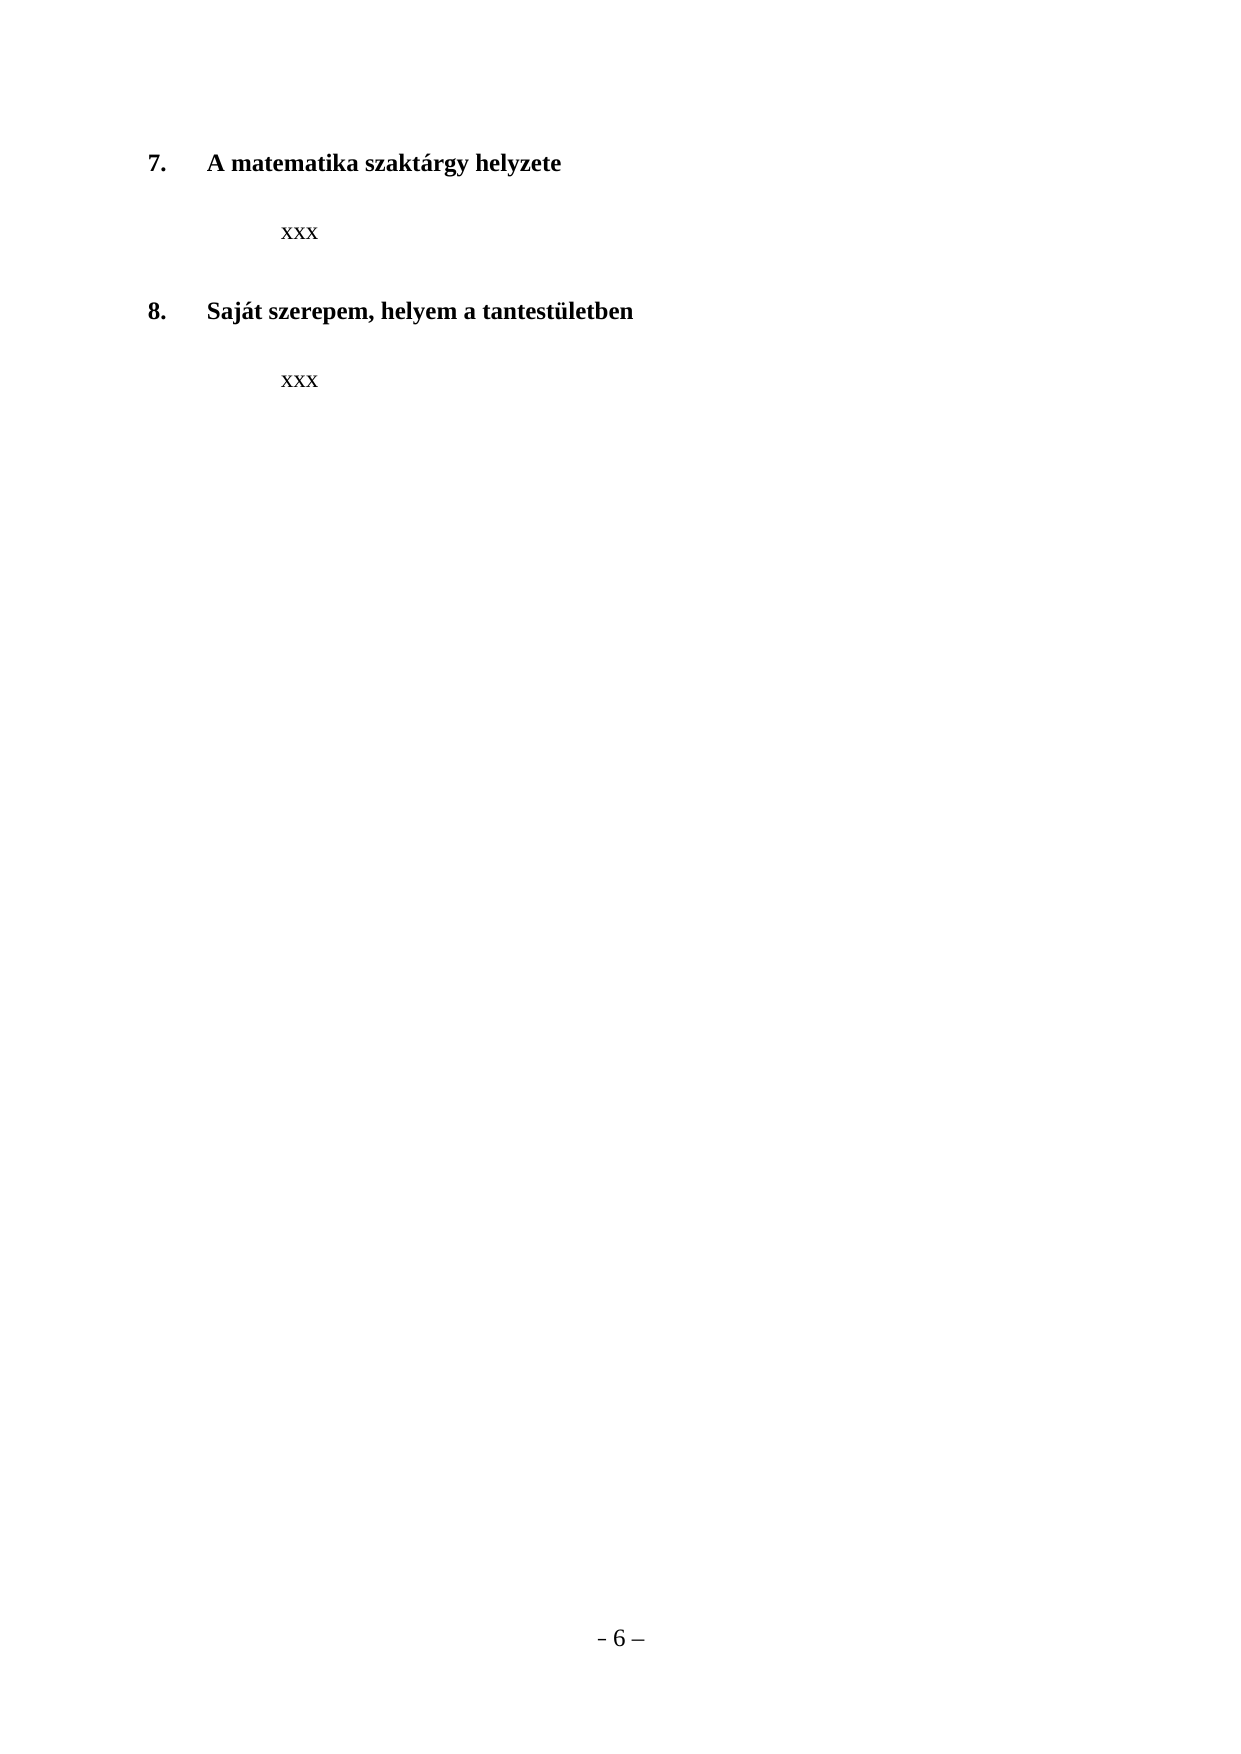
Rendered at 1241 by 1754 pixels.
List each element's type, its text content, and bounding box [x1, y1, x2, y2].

list A matematika szaktárgy helyzete [148, 148, 1093, 176]
text xxx [207, 364, 1093, 393]
text xxx [207, 216, 1093, 244]
list Saját szerepem, helyem a tantestületben [148, 296, 1093, 325]
